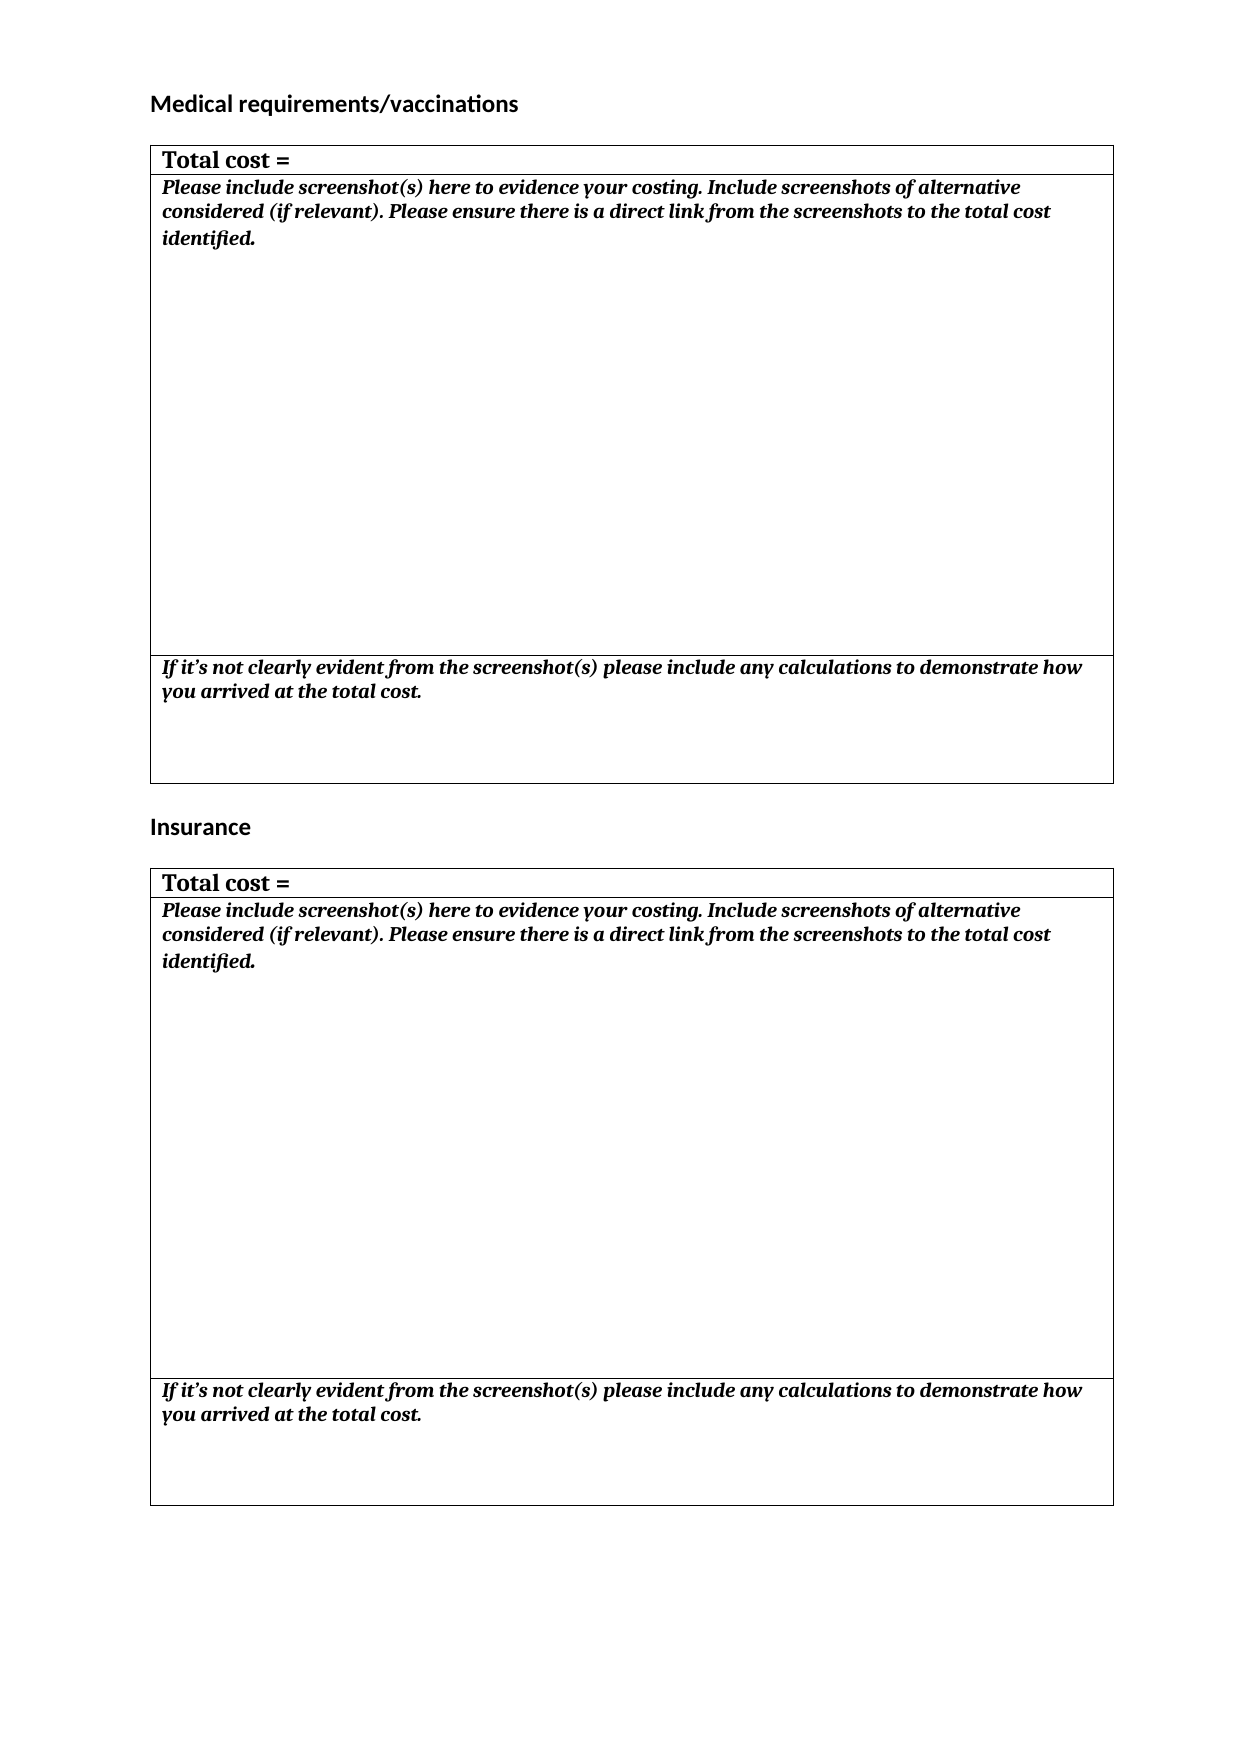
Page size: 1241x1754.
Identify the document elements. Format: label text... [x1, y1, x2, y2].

table_header Total cost = [151, 146, 1113, 174]
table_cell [151, 175, 1113, 654]
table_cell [151, 898, 1113, 1377]
table_cell If it’s not clearly evident from the screenshot(s) please include any calculations to demonstrate how you arrived at the total cost. [151, 656, 1113, 782]
table_header Total cost = [151, 869, 1113, 897]
text Medical requirements/vaccinations [150, 89, 1090, 119]
table_cell If it’s not clearly evident from the screenshot(s) please include any calculations to demonstrate how you arrived at the total cost. [151, 1379, 1113, 1505]
text Insurance [150, 812, 1090, 842]
